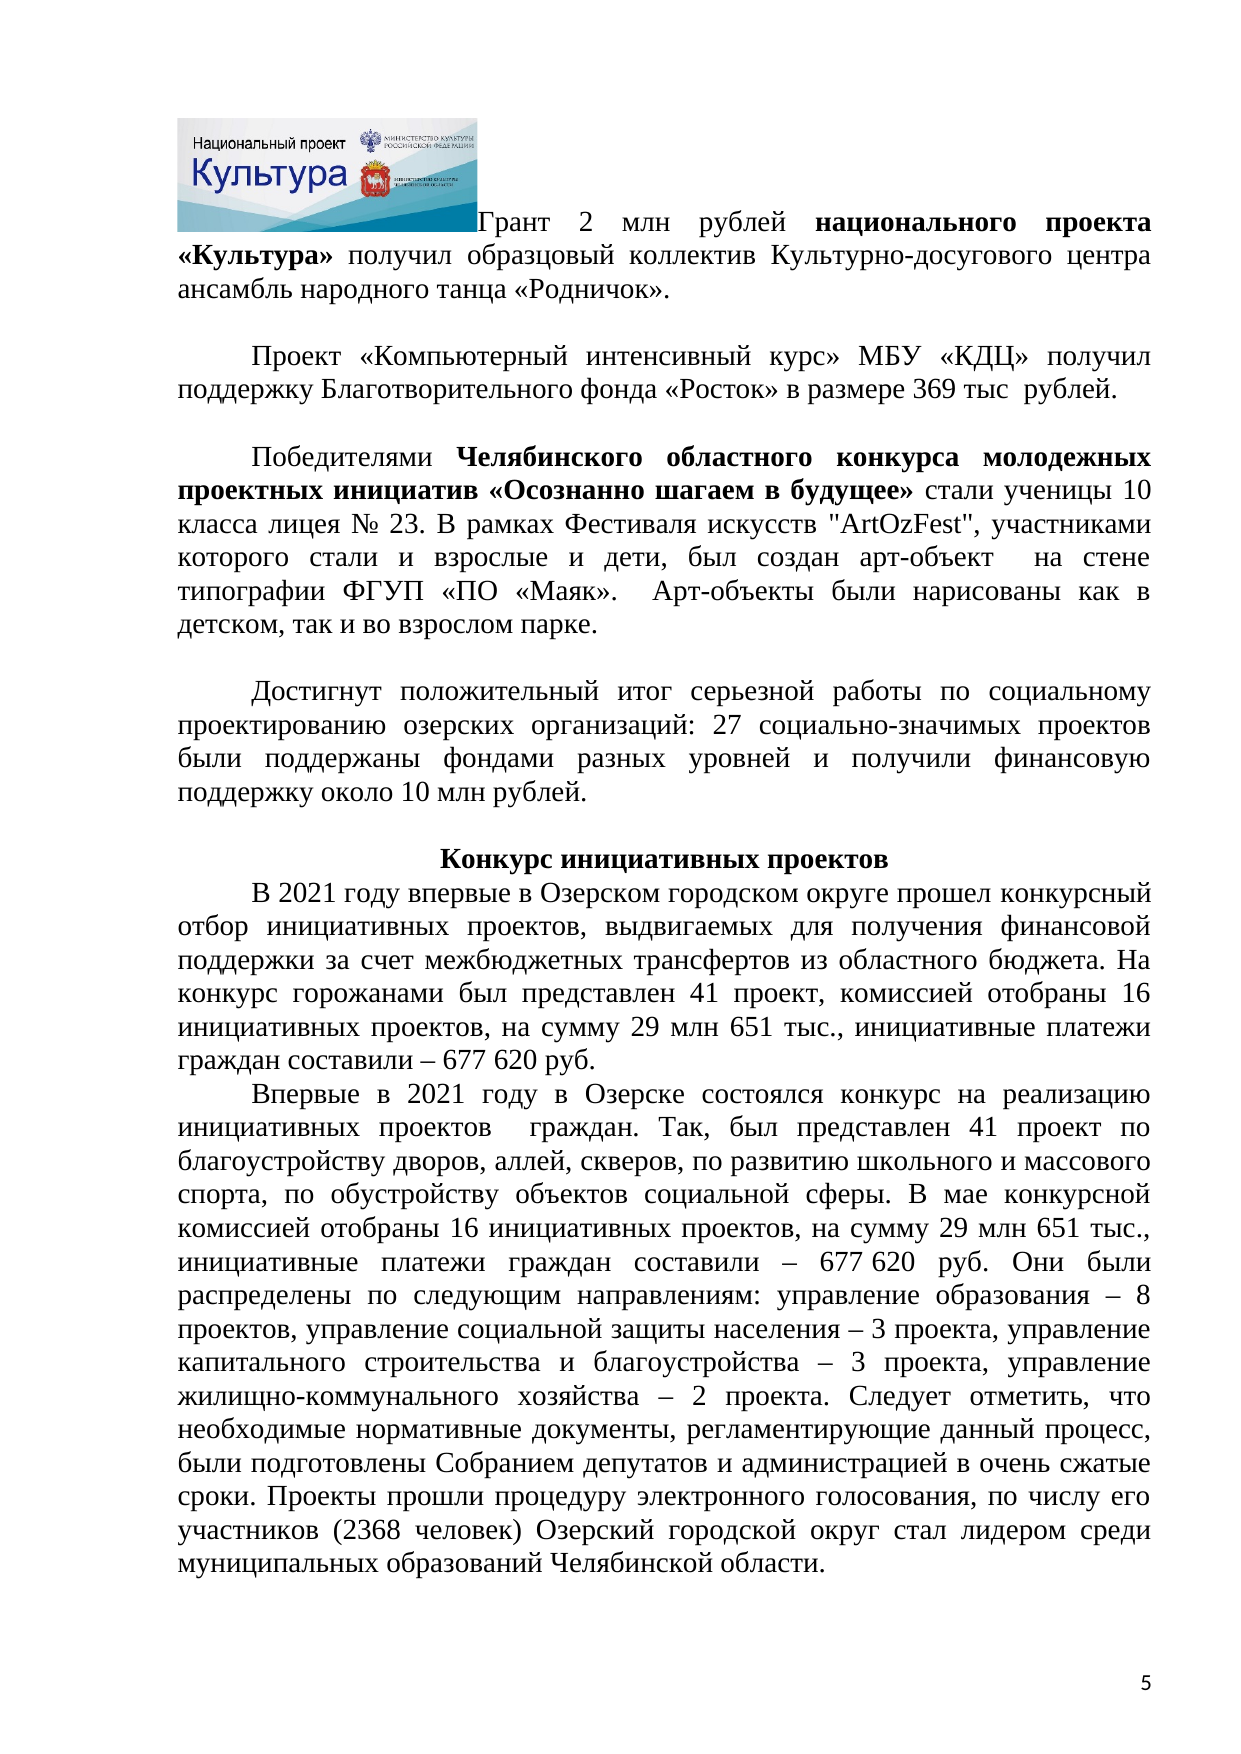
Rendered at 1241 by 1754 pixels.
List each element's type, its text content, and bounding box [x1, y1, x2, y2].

text Впервые в 2021 году в Озерске состоялся конкурс на реализацию инициативных проектов граждан. Так, был представлен 41 проект по благоустройству дворов, аллей, скверов, по развитию школьного и массового спорта, по обустройству объектов социальной сферы. В мае конкурсной комиссией отобраны 16 инициативных проектов, на сумму 29 млн 651 тыс., инициативные платежи граждан составили – 677 620 руб. Они были распределены по следующим направлениям: управление образования – 8 проектов, управление социальной защиты населения – 3 проекта, управление капитального строительства и благоустройства – 3 проекта, управление жилищно-коммунального хозяйства – 2 проекта. Следует отметить, что необходимые нормативные документы, регламентирующие данный процесс, были подготовлены Собранием депутатов и администрацией в очень сжатые сроки. Проекты прошли процедуру электронного голосования, по числу его участников (2368 человек) Озерский городской округ стал лидером среди муниципальных образований Челябинской области. [177, 1076, 1152, 1579]
text В 2021 году впервые в Озерском городском округе прошел конкурсный отбор инициативных проектов, выдвигаемых для получения финансовой поддержки за счет межбюджетных трансфертов из областного бюджета. На конкурс горожанами был представлен 41 проект, комиссией отобраны 16 инициативных проектов, на сумму 29 млн 651 тыс., инициативные платежи граждан составили – 677 620 руб. [177, 875, 1152, 1076]
text Конкурс инициативных проектов [177, 841, 1152, 875]
text Достигнут положительный итог серьезной работы по социальному проектированию озерских организаций: 27 социально-значимых проектов были поддержаны фондами разных уровней и получили финансовую поддержку около 10 млн рублей. [177, 673, 1152, 808]
text Грант 2 млн рублей национального проекта «Культура» получил образцовый коллектив Культурно-досугового центра ансамбль народного танца «Родничок». [177, 118, 1152, 304]
picture [177, 118, 478, 232]
text Проект «Компьютерный интенсивный курс» МБУ «КДЦ» получил поддержку Благотворительного фонда «Росток» в размере 369 тыс рублей. [177, 338, 1152, 405]
text Победителями Челябинского областного конкурса молодежных проектных инициатив «Осознанно шагаем в будущее» стали ученицы 10 класса лицея № 23. В рамках Фестиваля искусств "ArtOzFest", участниками которого стали и взрослые и дети, был создан арт-объект на стене типографии ФГУП «ПО «Маяк». Арт-объекты были нарисованы как в детском, так и во взрослом парке. [177, 439, 1152, 640]
